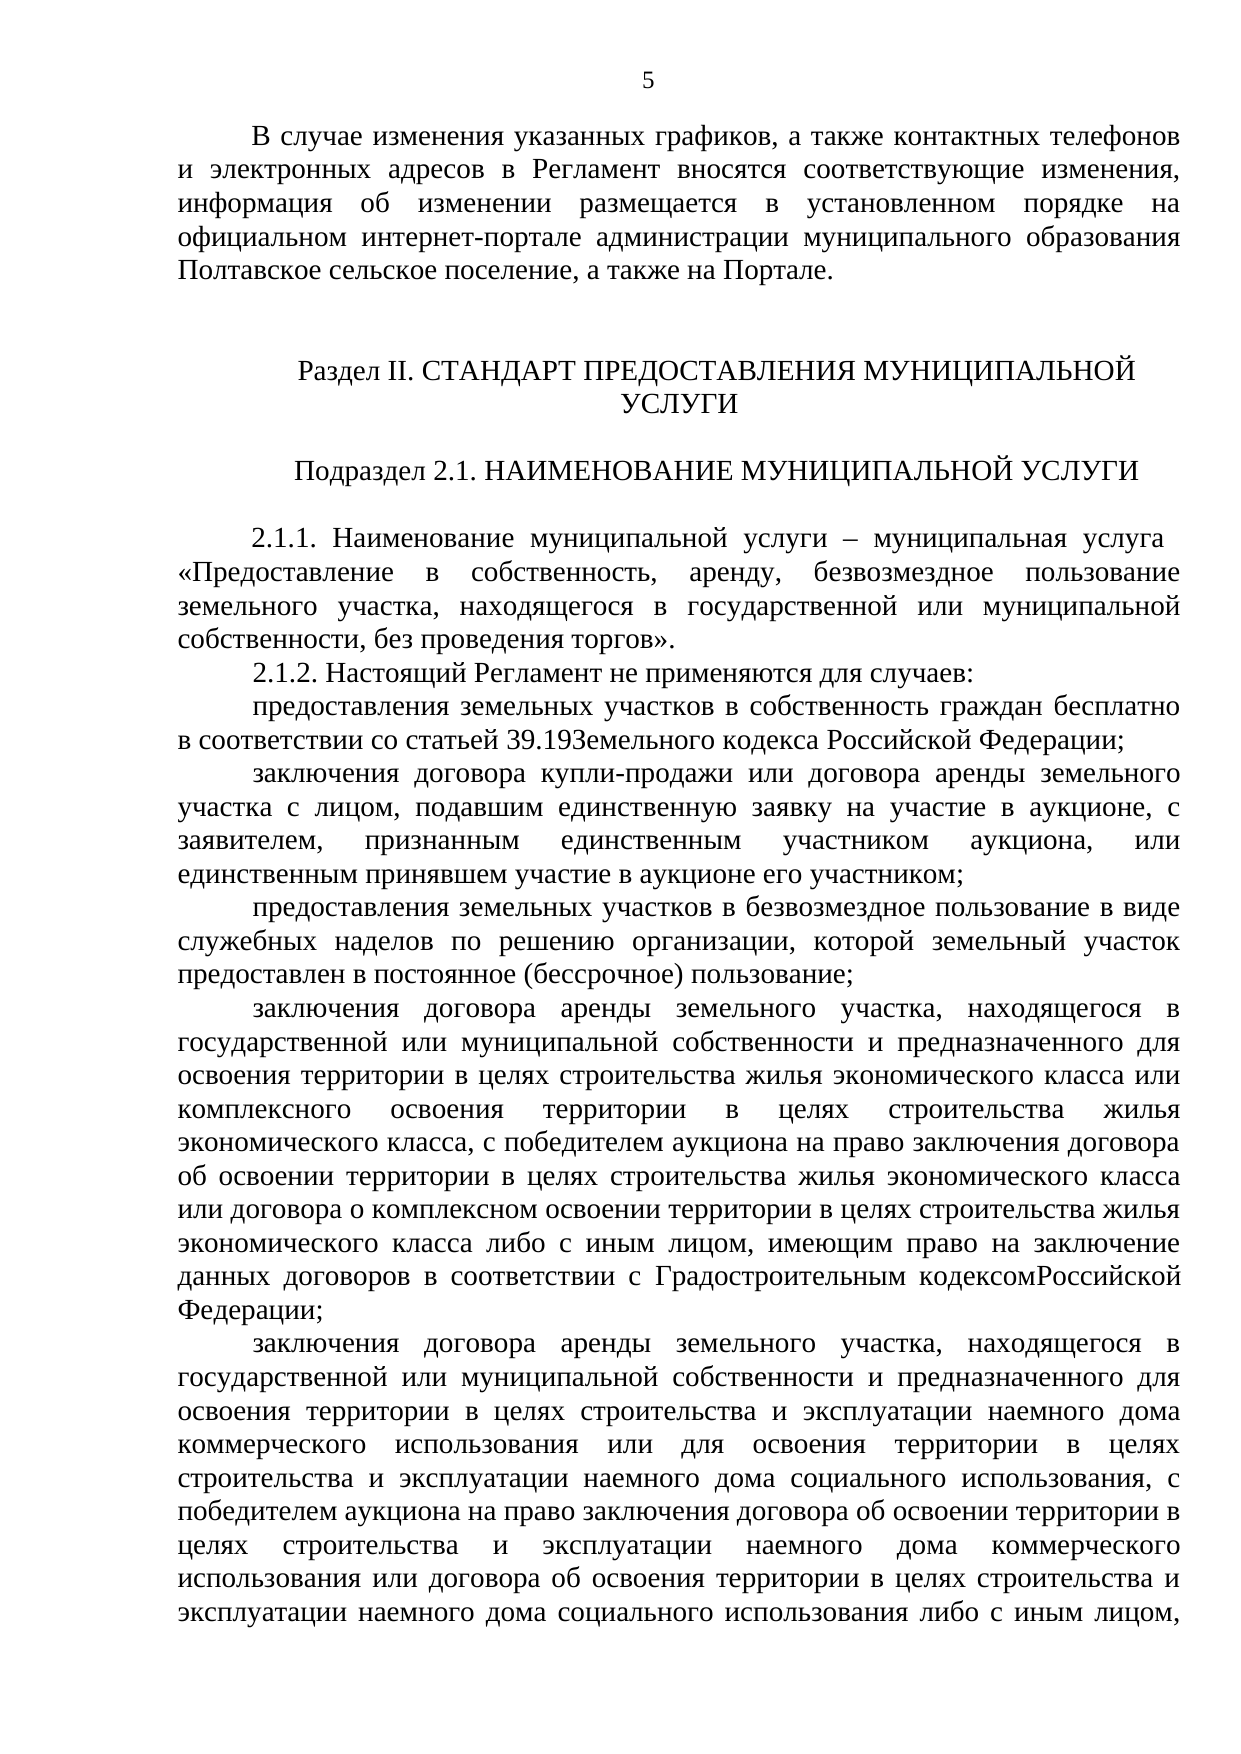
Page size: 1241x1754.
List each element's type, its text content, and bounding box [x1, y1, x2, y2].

text Подраздел 2.1. НАИМЕНОВАНИЕ МУНИЦИПАЛЬНОЙ УСЛУГИ [177, 453, 1181, 487]
text предоставления земельных участков в собственность граждан бесплатно в соответствии со статьей 39.19Земельного кодекса Российской Федерации; [177, 688, 1181, 755]
text В случае изменения указанных графиков, а также контактных телефонов и электронных адресов в Регламент вносятся соответствующие изменения, информация об изменении размещается в установленном порядке на официальном интернет-портале администрации муниципального образования Полтавское сельское поселение, а также на Портале. [177, 118, 1181, 286]
text 2.1.1. Наименование муниципальной услуги – муниципальная услуга «Предоставление в собственность, аренду, безвозмездное пользование земельного участка, находящегося в государственной или муниципальной собственности, без проведения торгов». [177, 521, 1181, 655]
text заключения договора купли-продажи или договора аренды земельного участка с лицом, подавшим единственную заявку на участие в аукционе, с заявителем, признанным единственным участником аукциона, или единственным принявшем участие в аукционе его участником; [177, 755, 1181, 889]
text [177, 1326, 1181, 1627]
text предоставления земельных участков в безвозмездное пользование в виде служебных наделов по решению организации, которой земельный участок предоставлен в постоянное (бессрочное) пользование; [177, 889, 1181, 990]
text заключения договора аренды земельного участка, находящегося в государственной или муниципальной собственности и предназначенного для освоения территории в целях строительства жилья экономического класса или комплексного освоения территории в целях строительства жилья экономического класса, с победителем аукциона на право заключения договора об освоении территории в целях строительства жилья экономического класса или договора о комплексном освоении территории в целях строительства жилья экономического класса либо с иным лицом, имеющим право на заключение данных договоров в соответствии с Градостроительным кодексомРоссийской Федерации; [177, 990, 1181, 1326]
text 2.1.2. Настоящий Регламент не применяются для случаев: [177, 655, 1181, 688]
text Раздел II. СТАНДАРТ ПРЕДОСТАВЛЕНИЯ МУНИЦИПАЛЬНОЙ УСЛУГИ [177, 353, 1181, 420]
